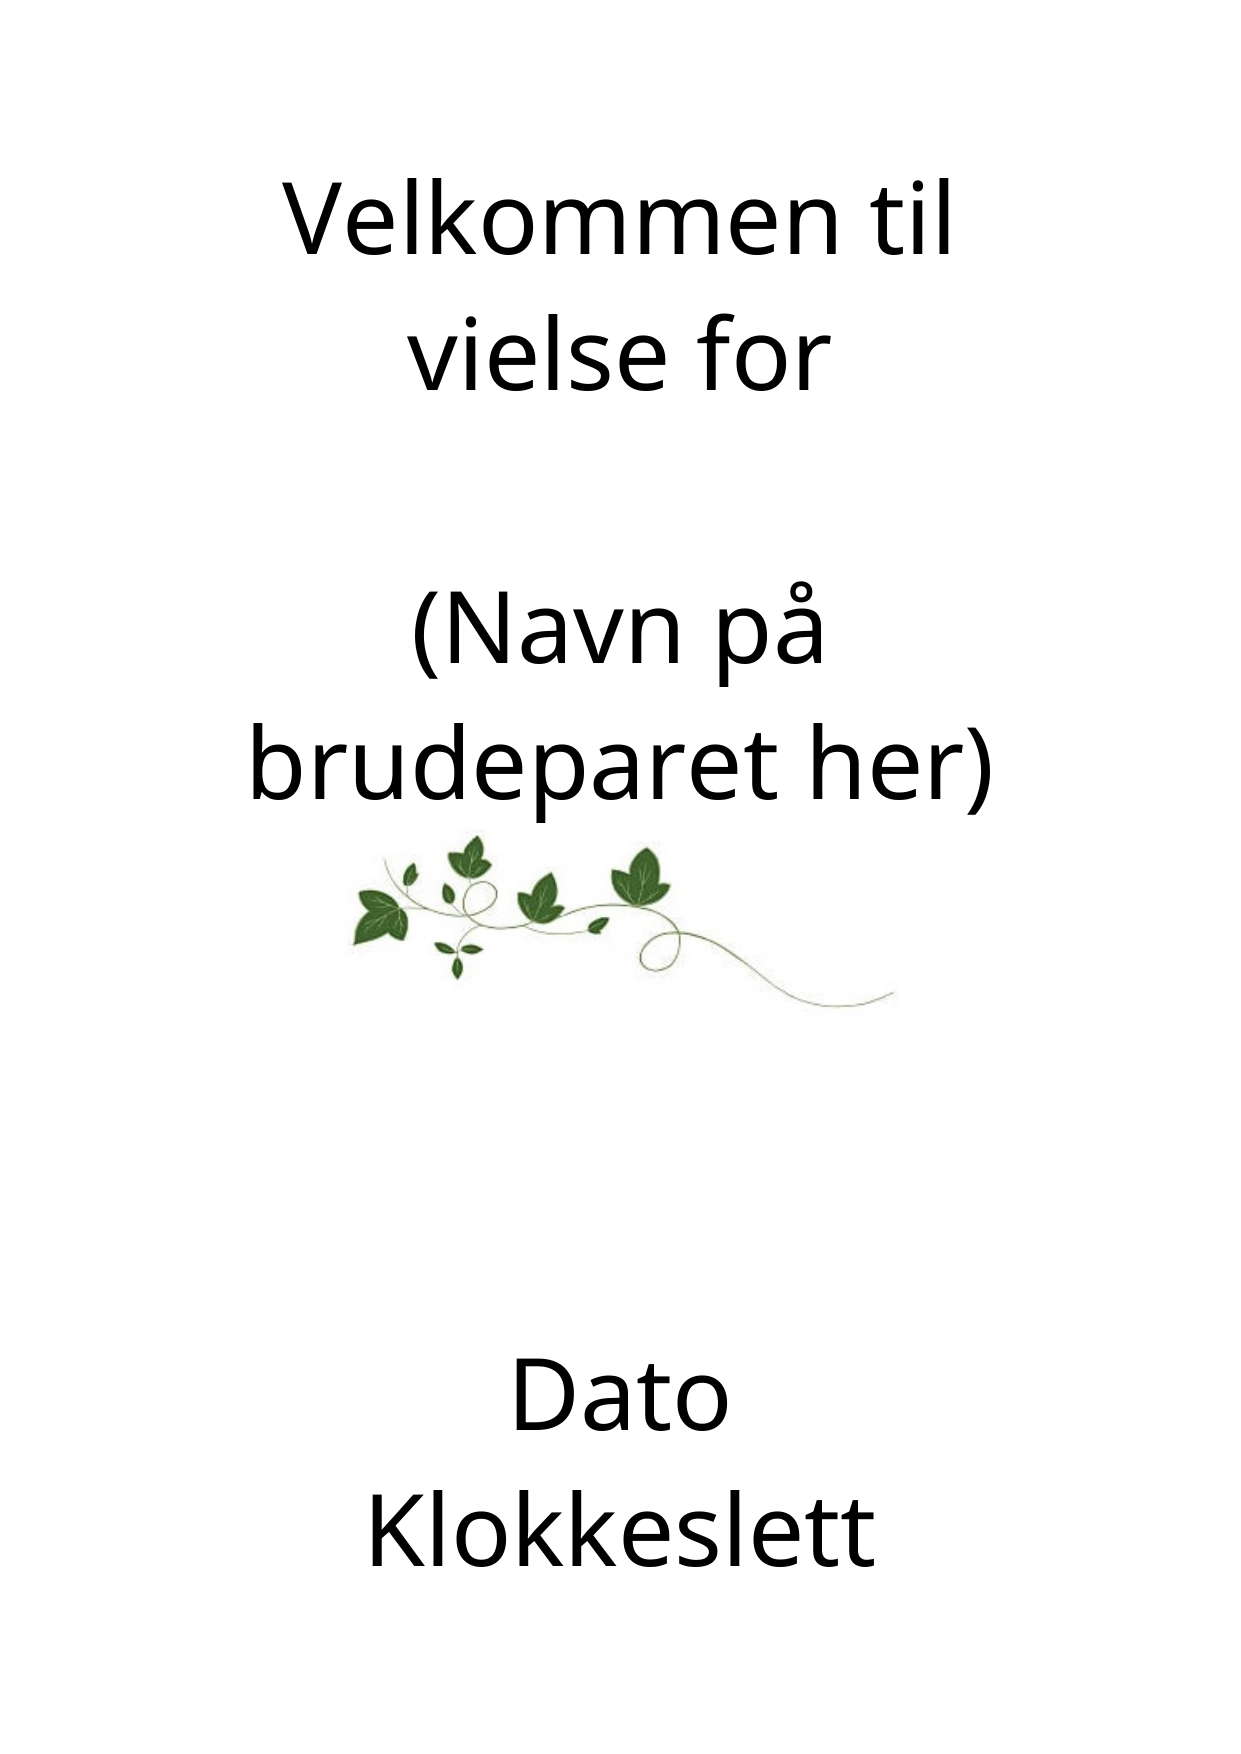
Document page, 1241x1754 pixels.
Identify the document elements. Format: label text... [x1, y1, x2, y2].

text Dato [148, 1323, 1093, 1459]
text (Navn på brudeparet her) [148, 556, 1093, 829]
picture [341, 828, 899, 1051]
text Velkommen til vielse for [148, 148, 1093, 420]
text Klokkeslett [148, 1459, 1093, 1596]
